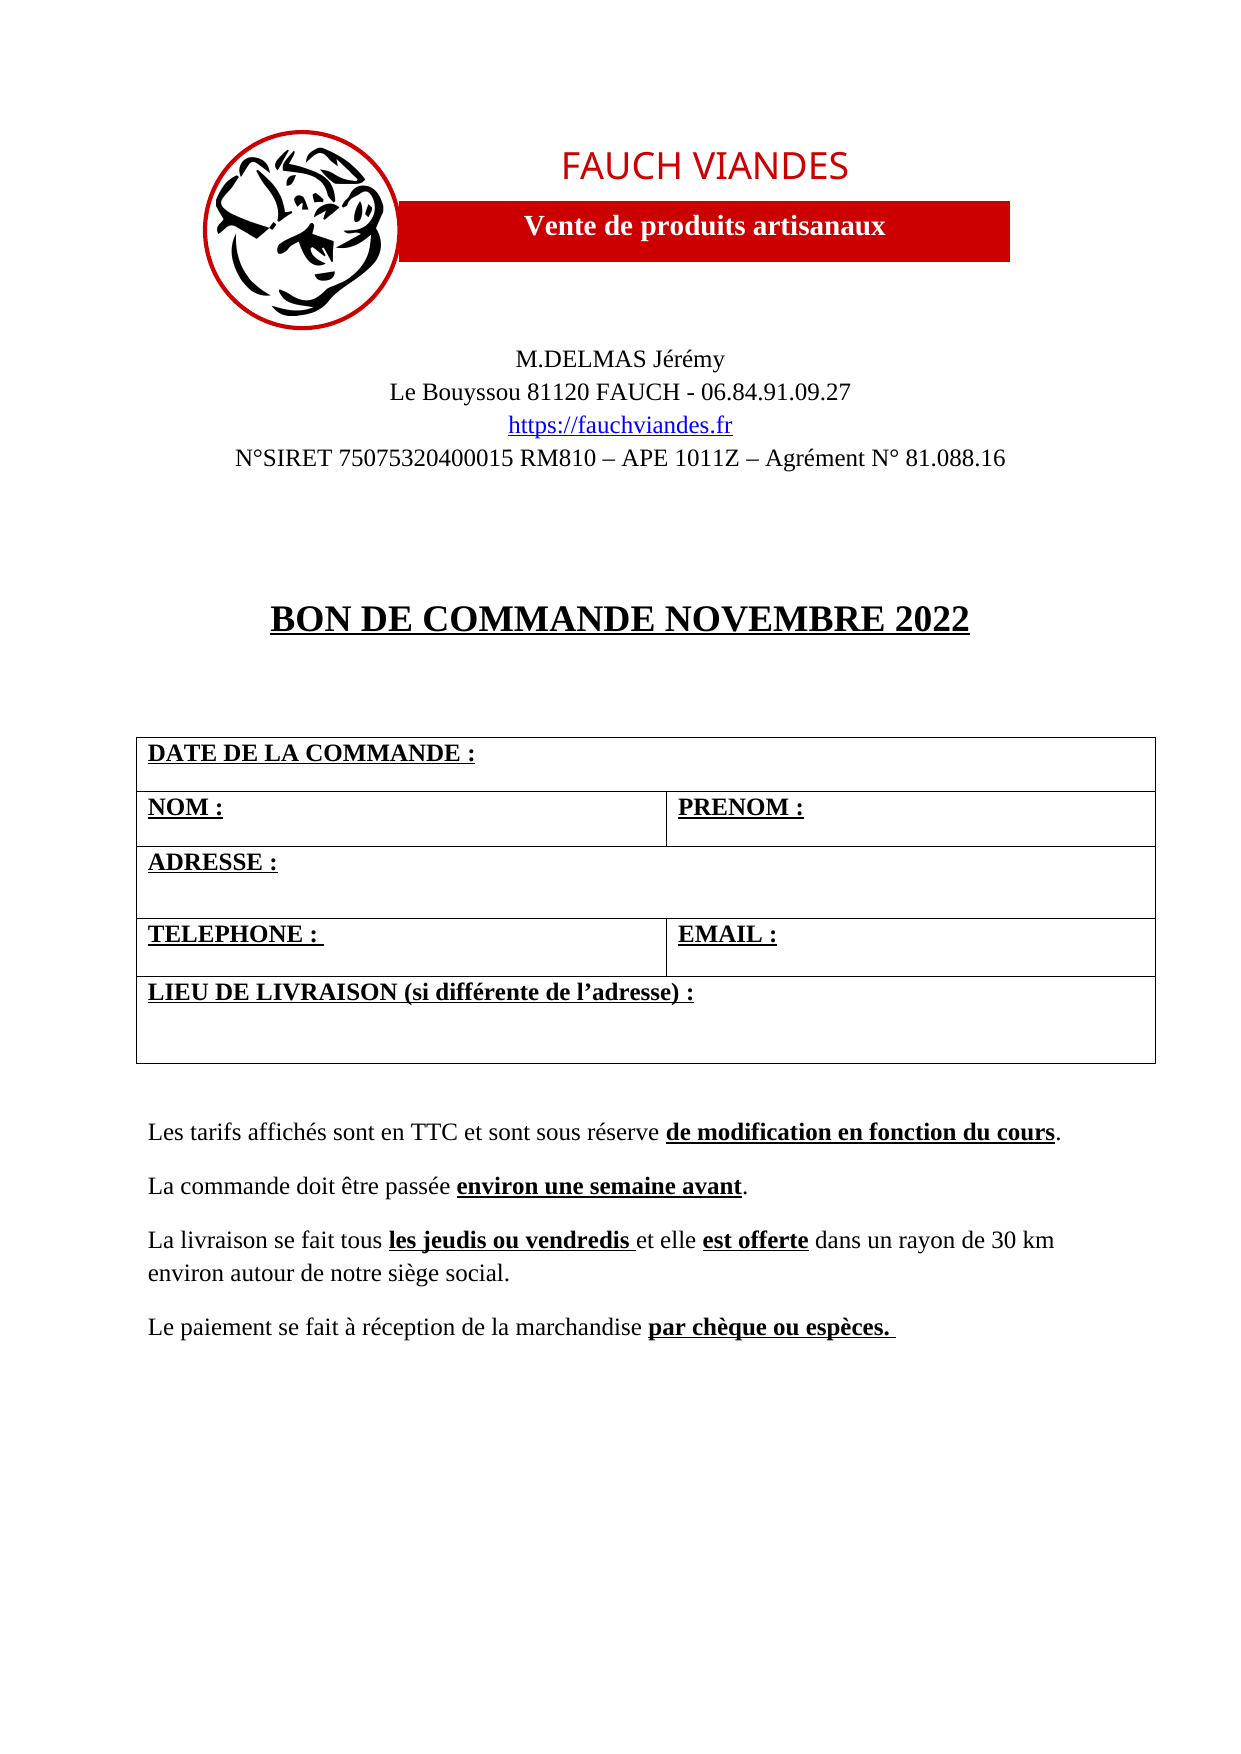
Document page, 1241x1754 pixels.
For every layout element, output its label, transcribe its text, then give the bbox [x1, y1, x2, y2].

picture [216, 282, 249, 316]
picture [216, 147, 384, 316]
picture [355, 289, 384, 316]
picture [216, 147, 245, 178]
text BON DE COMMANDE NOVEMBRE 2022 [148, 596, 1093, 639]
table_header DATE DE LA COMMANDE : [137, 738, 1155, 791]
text Le Bouyssou 81120 FAUCH - 06.84.91.09.27 [148, 377, 1093, 406]
table_cell LIEU DE LIVRAISON (si différente de l’adresse) : [137, 977, 1155, 1062]
table_cell TELEPHONE : [137, 919, 666, 976]
table_cell ADRESSE : [137, 847, 1155, 918]
text N°SIRET 75075320400015 RM810 – APE 1011Z – Agrément N° 81.088.16 [148, 443, 1093, 472]
picture [360, 147, 384, 171]
table_cell EMAIL : [667, 919, 1155, 976]
text https://fauchviandes.fr [148, 410, 1093, 438]
table_cell NOM : [137, 792, 666, 846]
text La commande doit être passée environ une semaine avant. [148, 1171, 1093, 1200]
text La livraison se fait tous les jeudis ou vendredis et elle est offerte dans un rayon de 30 km environ autour de notre siège social. [148, 1225, 1093, 1287]
text Le paiement se fait à réception de la marchandise par chèque ou espèces. [148, 1312, 1093, 1341]
table_cell PRENOM : [667, 792, 1155, 846]
text M.DELMAS Jérémy [148, 344, 1093, 372]
text Les tarifs affichés sont en TTC et sont sous réserve de modification en fonction du cours. [148, 1117, 1093, 1146]
